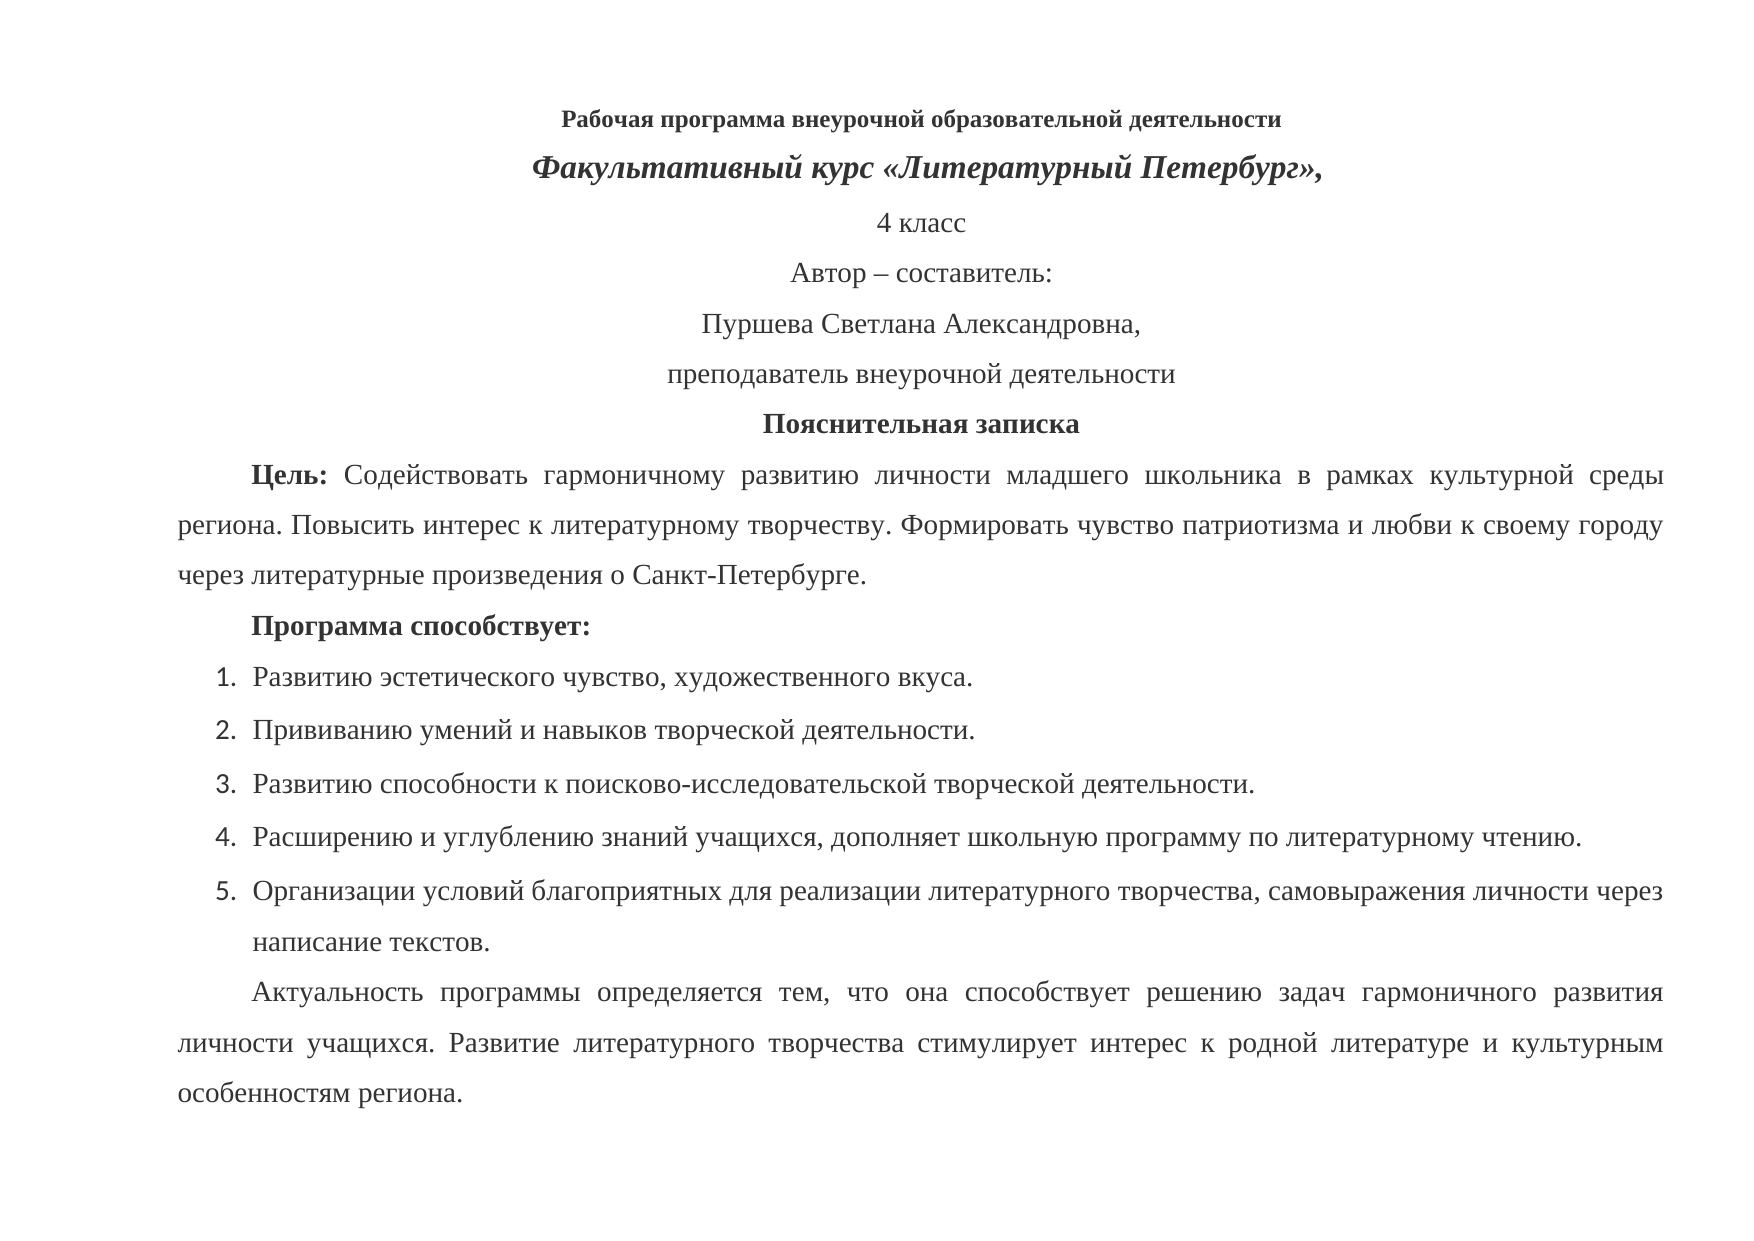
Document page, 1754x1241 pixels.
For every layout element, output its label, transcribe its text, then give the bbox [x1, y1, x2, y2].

list Организации условий благоприятных для реализации литературного творчества, самовыражения личности через написание текстов. [215, 872, 1665, 958]
text Актуальность программы определяется тем, что она способствует решению задач гармоничного развития личности учащихся. Развитие литературного творчества стимулирует интерес к родной литературе и культурным особенностям региона. [177, 974, 1665, 1109]
list Развитию эстетического чувство, художественного вкуса. [215, 658, 1665, 694]
list Развитию способности к поисково-исследовательской творческой деятельности. [215, 765, 1665, 801]
text Пуршева Светлана Александровна, [177, 306, 1665, 339]
text Факультативный курс «Литературный Петербург», [177, 148, 1665, 186]
text Автор – составитель: [177, 256, 1665, 289]
text 4 класс [177, 205, 1665, 239]
list Расширению и углублению знаний учащихся, дополняет школьную программу по литературному чтению. [215, 818, 1665, 854]
list Прививанию умений и навыков творческой деятельности. [215, 711, 1665, 747]
text Программа способствует: [177, 608, 1665, 641]
text Рабочая программа внеурочной образовательной деятельности [177, 104, 1665, 133]
text Пояснительная записка [177, 406, 1665, 440]
text Цель: Содействовать гармоничному развитию личности младшего школьника в рамках культурной среды региона. Повысить интерес к литературному творчеству. Формировать чувство патриотизма и любви к своему городу через литературные произведения о Санкт-Петербурге. [177, 457, 1665, 591]
text преподаватель внеурочной деятельности [177, 356, 1665, 390]
